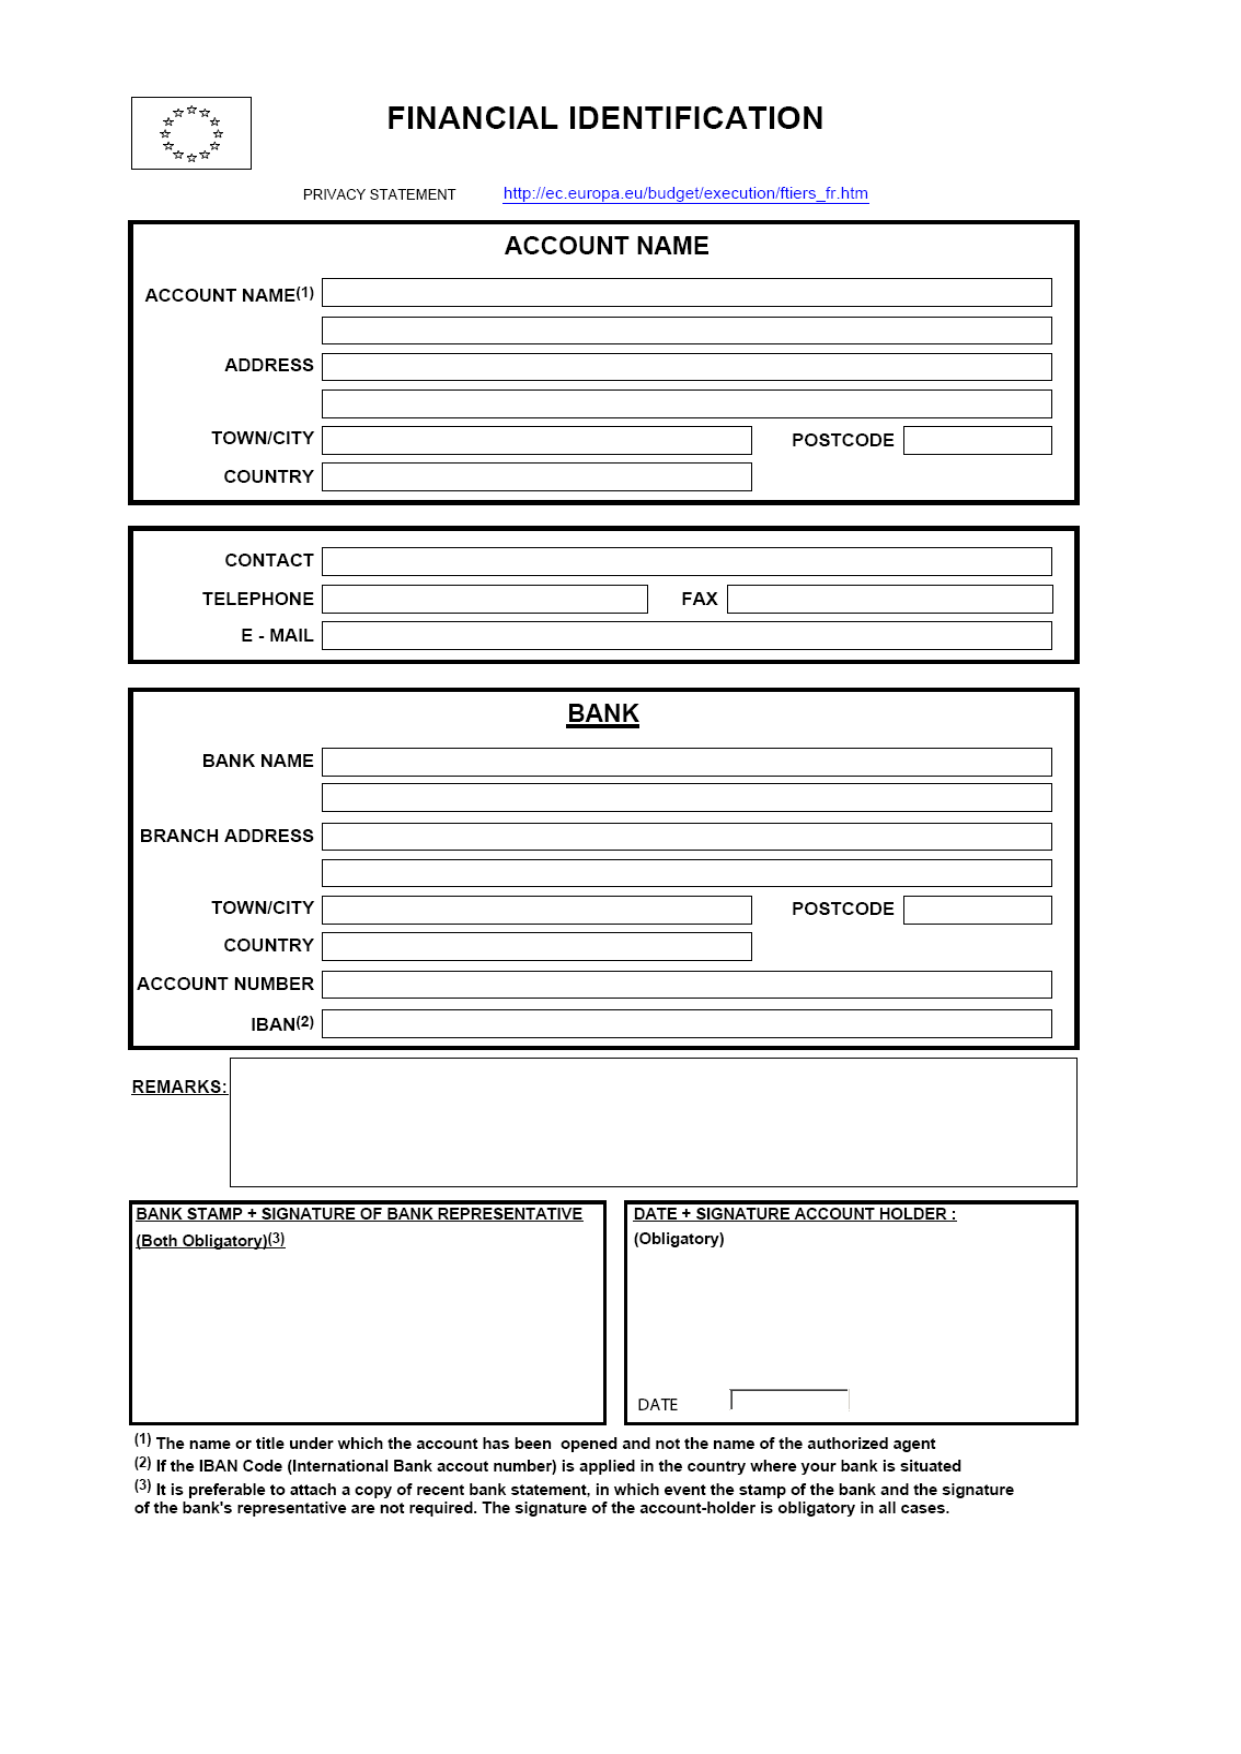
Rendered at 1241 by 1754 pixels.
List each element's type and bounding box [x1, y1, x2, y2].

picture [117, 85, 1117, 1523]
